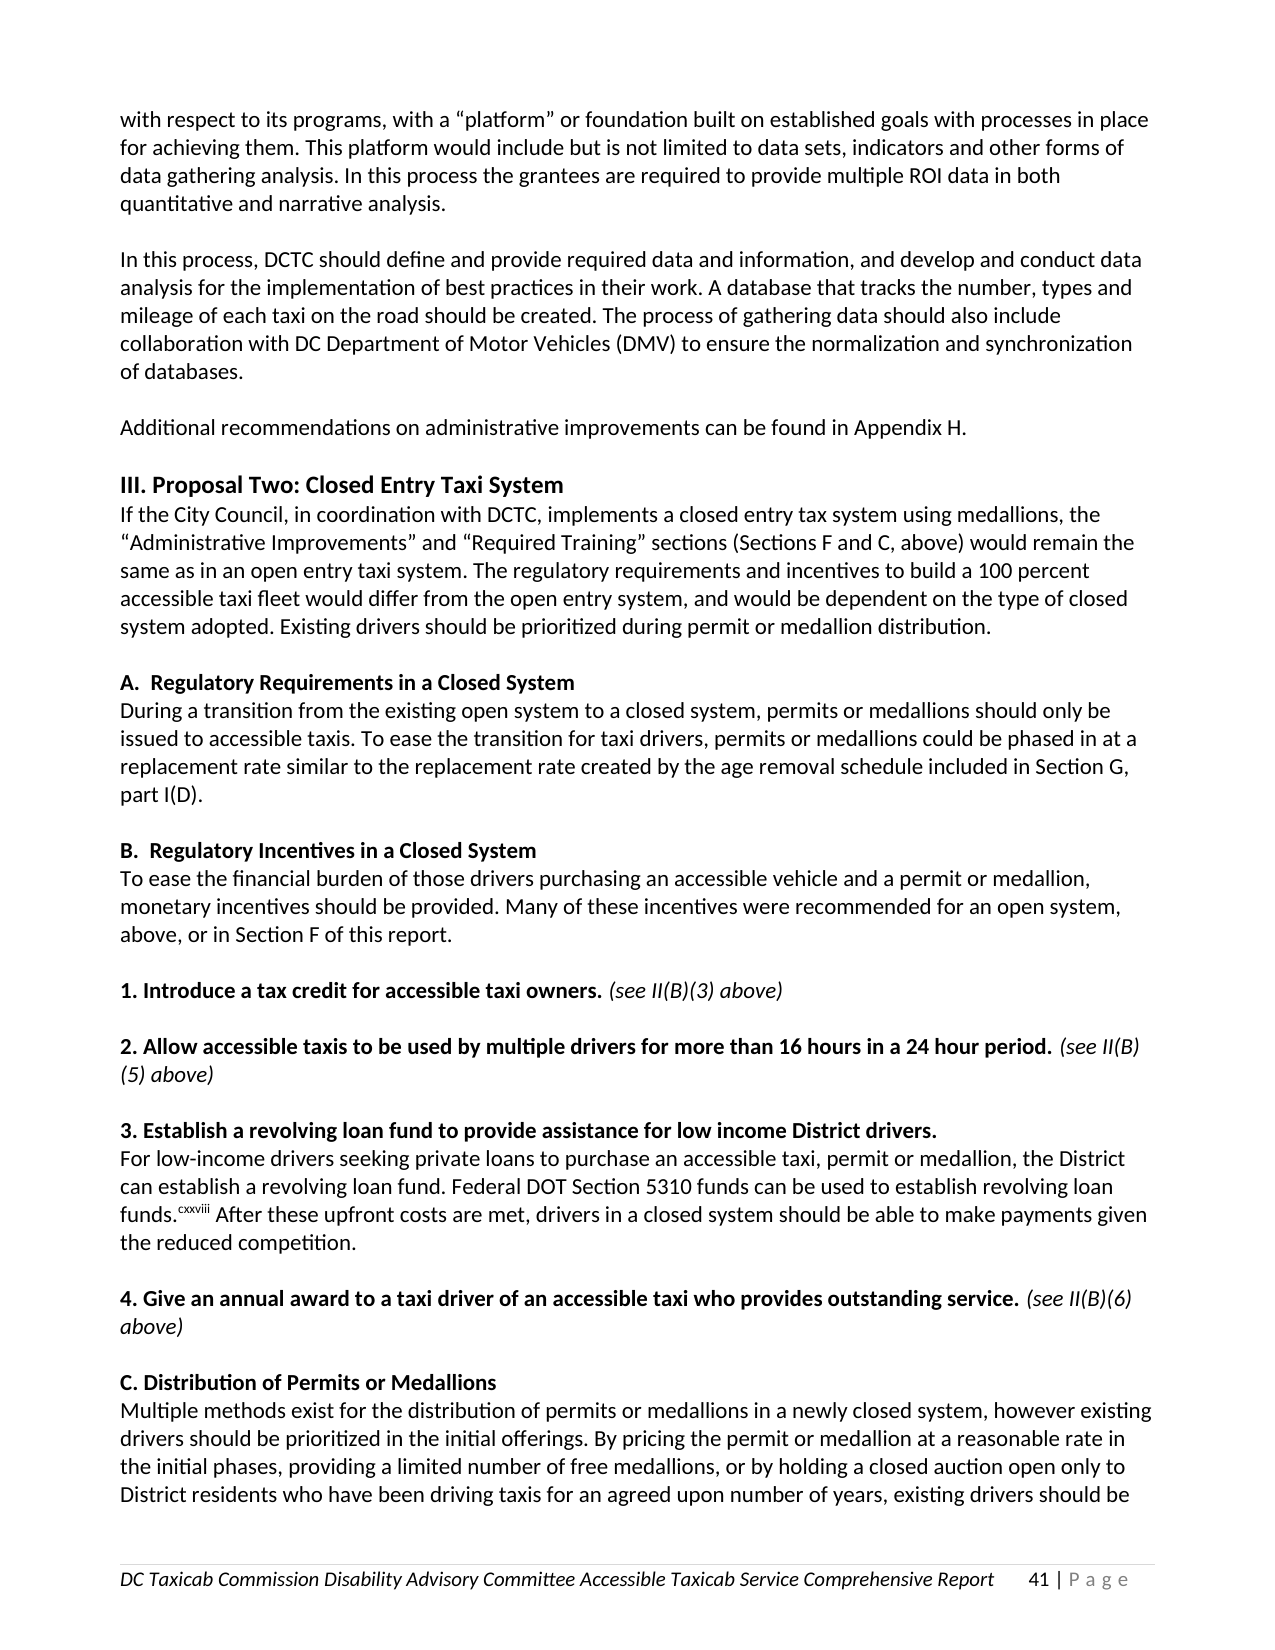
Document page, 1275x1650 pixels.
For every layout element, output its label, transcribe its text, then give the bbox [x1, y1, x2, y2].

text III. Proposal Two: Closed Entry Taxi System [120, 469, 1155, 500]
text 2. Allow accessible taxis to be used by multiple drivers for more than 16 hours in a 24 hour period. (see II(B)(5) above) [120, 1032, 1155, 1088]
text In this process, DCTC should define and provide required data and information, and develop and conduct data analysis for the implementation of best practices in their work. A database that tracks the number, types and mileage of each taxi on the road should be created. The process of gathering data should also include collaboration with DC Department of Motor Vehicles (DMV) to ensure the normalization and synchronization of databases. [120, 245, 1155, 385]
text If the City Council, in coordination with DCTC, implements a closed entry tax system using medallions, the “Administrative Improvements” and “Required Training” sections (Sections F and C, above) would remain the same as in an open entry taxi system. The regulatory requirements and incentives to build a 100 percent accessible taxi fleet would differ from the open entry system, and would be dependent on the type of closed system adopted. Existing drivers should be prioritized during permit or medallion distribution. [120, 500, 1155, 640]
text B. Regulatory Incentives in a Closed System [120, 836, 1155, 864]
text During a transition from the existing open system to a closed system, permits or medallions should only be issued to accessible taxis. To ease the transition for taxi drivers, permits or medallions could be phased in at a replacement rate similar to the replacement rate created by the age removal schedule included in Section G, part I(D). [120, 696, 1155, 808]
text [120, 105, 1155, 217]
text For low-income drivers seeking private loans to purchase an accessible taxi, permit or medallion, the District can establish a revolving loan fund. Federal DOT Section 5310 funds can be used to establish revolving loan funds. After these upfront costs are met, drivers in a closed system should be able to make payments given the reduced competition. [120, 1144, 1155, 1256]
text 4. Give an annual award to a taxi driver of an accessible taxi who provides outstanding service. (see II(B)(6) above) [120, 1284, 1155, 1340]
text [120, 1396, 1155, 1508]
text 3. Establish a revolving loan fund to provide assistance for low income District drivers. [120, 1116, 1155, 1144]
text Additional recommendations on administrative improvements can be found in Appendix H. [120, 413, 1155, 441]
text To ease the financial burden of those drivers purchasing an accessible vehicle and a permit or medallion, monetary incentives should be provided. Many of these incentives were recommended for an open system, above, or in Section F of this report. [120, 864, 1155, 948]
text 1. Introduce a tax credit for accessible taxi owners. (see II(B)(3) above) [120, 976, 1155, 1004]
text C. Distribution of Permits or Medallions [120, 1368, 1155, 1396]
text A. Regulatory Requirements in a Closed System [120, 668, 1155, 696]
